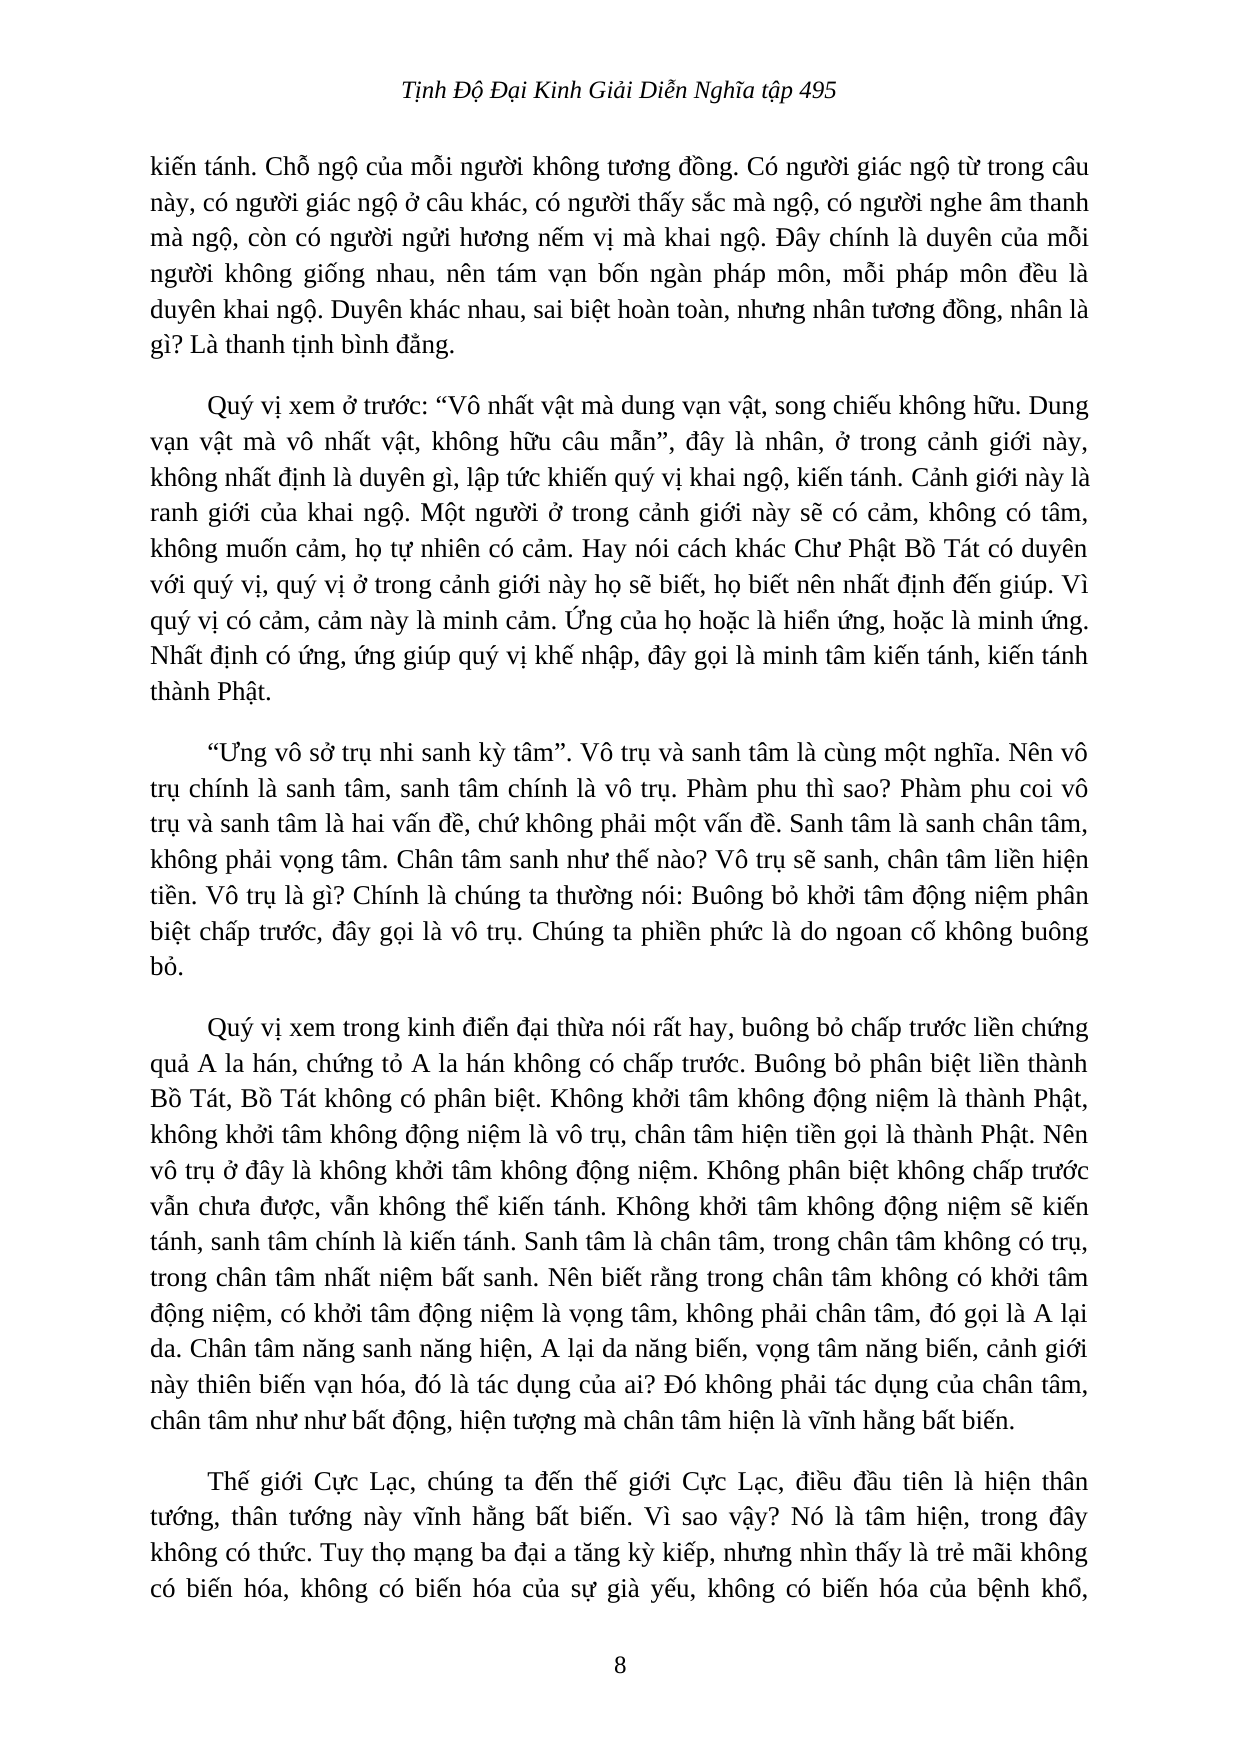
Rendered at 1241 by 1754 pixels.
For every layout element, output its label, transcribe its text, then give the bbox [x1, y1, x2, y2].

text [150, 1465, 1090, 1603]
text “Ưng vô sở trụ nhi sanh kỳ tâm”. Vô trụ và sanh tâm là cùng một nghĩa. Nên vô trụ chính là sanh tâm, sanh tâm chính là vô trụ. Phàm phu thì sao? Phàm phu coi vô trụ và sanh tâm là hai vấn đề, chứ không phải một vấn đề. Sanh tâm là sanh chân tâm, không phải vọng tâm. Chân tâm sanh như thế nào? Vô trụ sẽ sanh, chân tâm liền hiện tiền. Vô trụ là gì? Chính là chúng ta thường nói: Buông bỏ khởi tâm động niệm phân biệt chấp trước, đây gọi là vô trụ. Chúng ta phiền phức là do ngoan cố không buông bỏ. [150, 736, 1090, 981]
text Quý vị xem ở trước: “Vô nhất vật mà dung vạn vật, song chiếu không hữu. Dung vạn vật mà vô nhất vật, không hữu câu mẫn”, đây là nhân, ở trong cảnh giới này, không nhất định là duyên gì, lập tức khiến quý vị khai ngộ, kiến tánh. Cảnh giới này là ranh giới của khai ngộ. Một người ở trong cảnh giới này sẽ có cảm, không có tâm, không muốn cảm, họ tự nhiên có cảm. Hay nói cách khác Chư Phật Bồ Tát có duyên với quý vị, quý vị ở trong cảnh giới này họ sẽ biết, họ biết nên nhất định đến giúp. Vì quý vị có cảm, cảm này là minh cảm. Ứng của họ hoặc là hiển ứng, hoặc là minh ứng. Nhất định có ứng, ứng giúp quý vị khế nhập, đây gọi là minh tâm kiến tánh, kiến tánh thành Phật. [150, 389, 1090, 706]
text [150, 150, 1090, 360]
text Quý vị xem trong kinh điển đại thừa nói rất hay, buông bỏ chấp trước liền chứng quả A la hán, chứng tỏ A la hán không có chấp trước. Buông bỏ phân biệt liền thành Bồ Tát, Bồ Tát không có phân biệt. Không khởi tâm không động niệm là thành Phật, không khởi tâm không động niệm là vô trụ, chân tâm hiện tiền gọi là thành Phật. Nên vô trụ ở đây là không khởi tâm không động niệm. Không phân biệt không chấp trước vẫn chưa được, vẫn không thể kiến tánh. Không khởi tâm không động niệm sẽ kiến tánh, sanh tâm chính là kiến tánh. Sanh tâm là chân tâm, trong chân tâm không có trụ, trong chân tâm nhất niệm bất sanh. Nên biết rằng trong chân tâm không có khởi tâm động niệm, có khởi tâm động niệm là vọng tâm, không phải chân tâm, đó gọi là A lại da. Chân tâm năng sanh năng hiện, A lại da năng biến, vọng tâm năng biến, cảnh giới này thiên biến vạn hóa, đó là tác dụng của ai? Đó không phải tác dụng của chân tâm, chân tâm như như bất động, hiện tượng mà chân tâm hiện là vĩnh hằng bất biến. [150, 1011, 1090, 1435]
